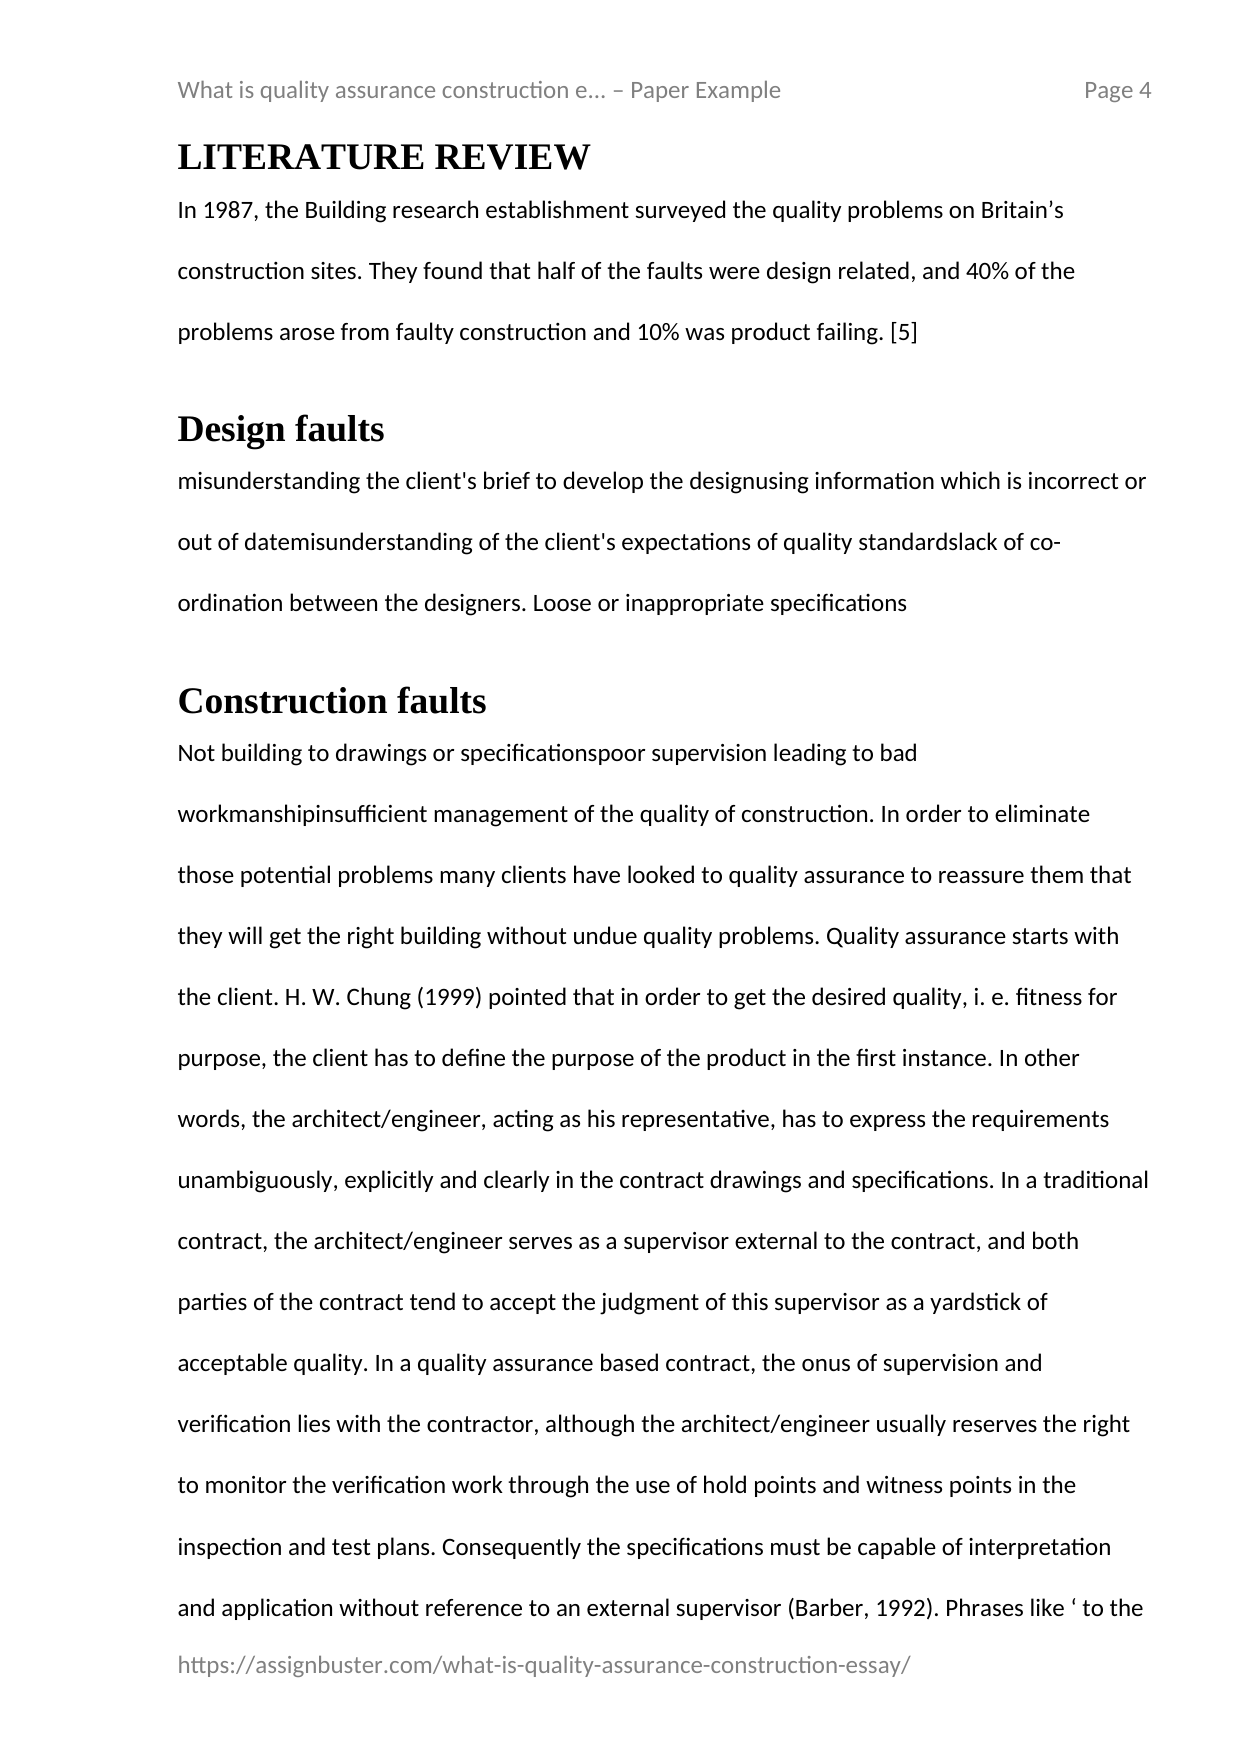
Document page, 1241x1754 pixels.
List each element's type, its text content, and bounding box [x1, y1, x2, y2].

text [177, 737, 1152, 1622]
subtitle LITERATURE REVIEW [177, 135, 1152, 178]
text In 1987, the Building research establishment surveyed the quality problems on Britain’s construction sites. They found that half of the faults were design related, and 40% of the problems arose from faulty construction and 10% was product failing. [5] [177, 194, 1152, 346]
subtitle Construction faults [177, 678, 1152, 721]
subtitle Design faults [177, 406, 1152, 449]
text misunderstanding the client's brief to develop the designusing information which is incorrect or out of datemisunderstanding of the client's expectations of quality standardslack of co-ordination between the designers. Loose or inappropriate specifications [177, 466, 1152, 618]
